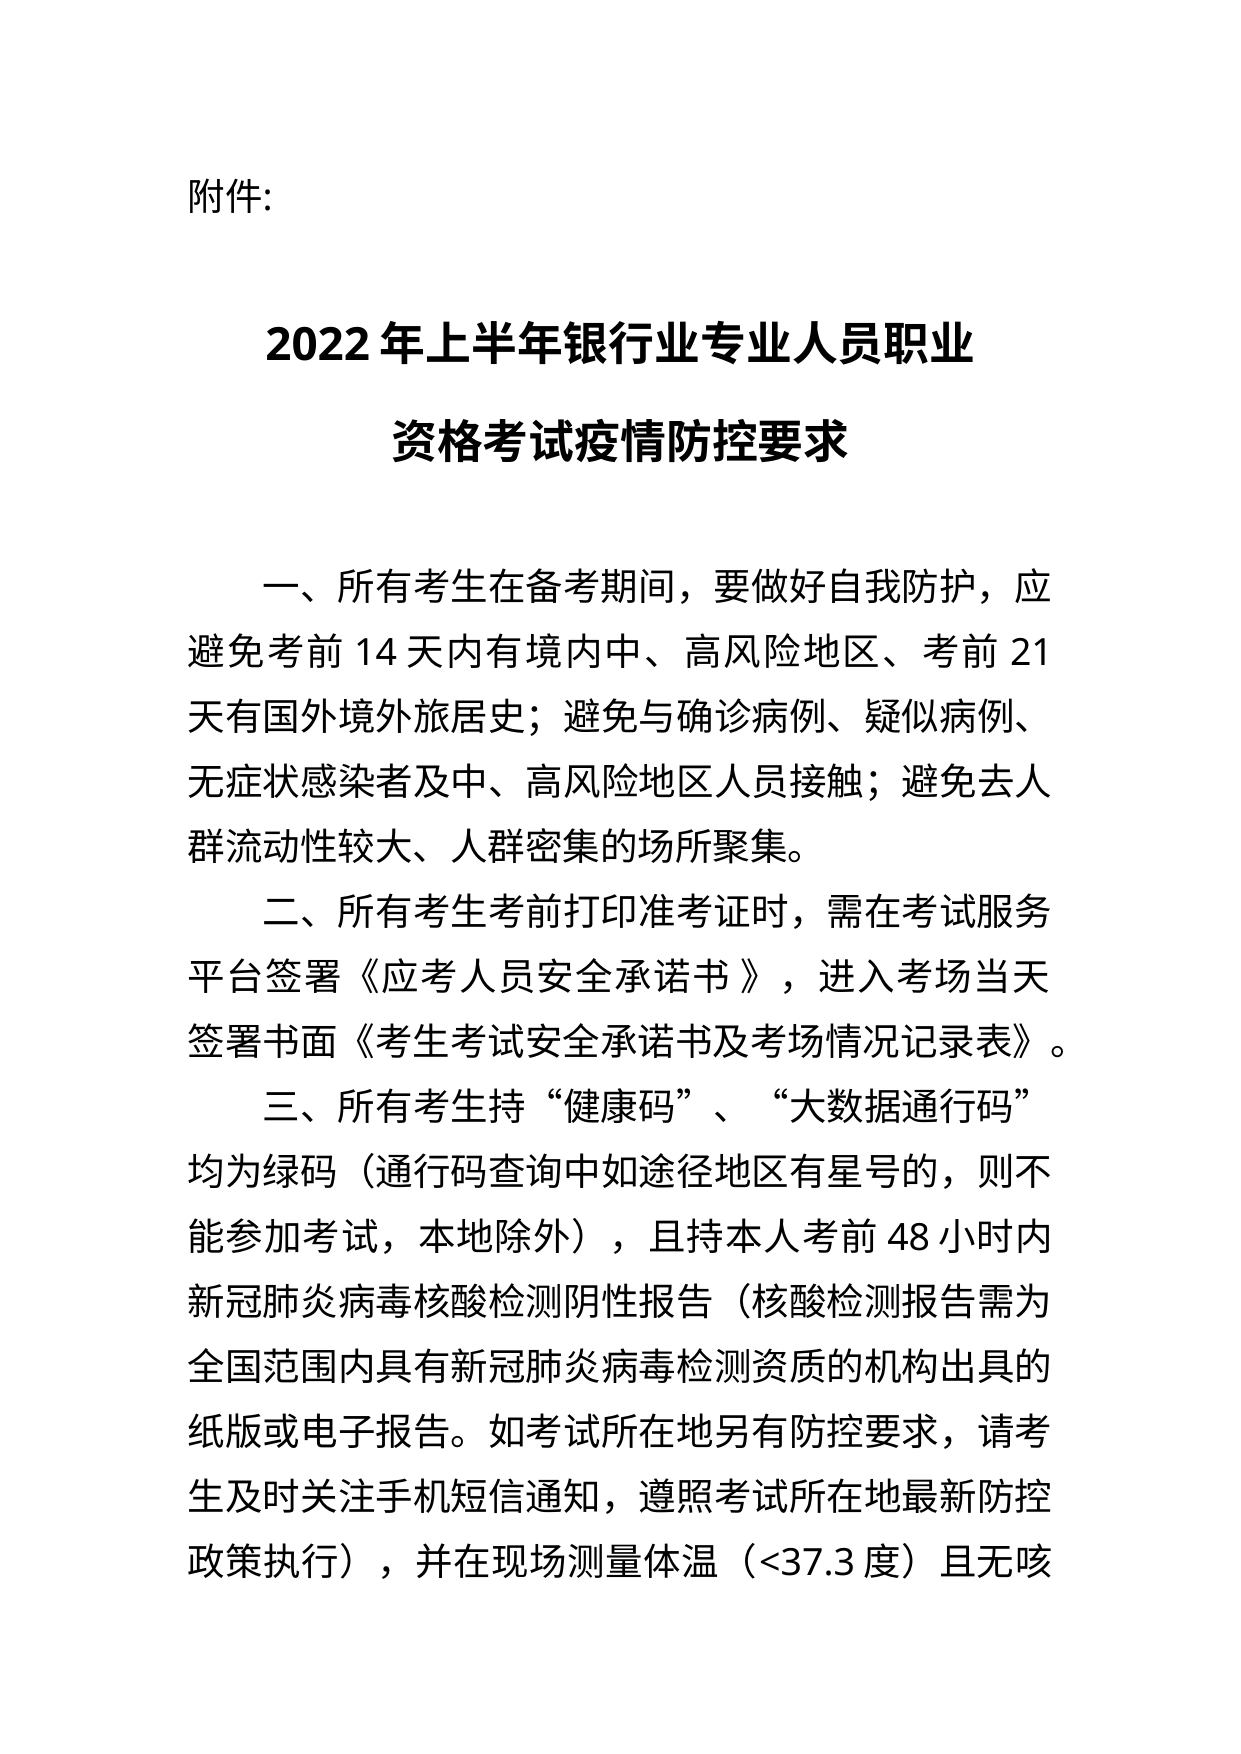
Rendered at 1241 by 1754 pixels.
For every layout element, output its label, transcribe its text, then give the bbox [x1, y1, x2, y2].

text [187, 1072, 1053, 1592]
text 资格考试疫情防控要求 [187, 389, 1053, 487]
text 一、所有考生在备考期间，要做好自我防护，应避免考前14天内有境内中、高风险地区、考前21天有国外境外旅居史；避免与确诊病例、疑似病例、无症状感染者及中、高风险地区人员接触；避免去人群流动性较大、人群密集的场所聚集。 [187, 552, 1053, 877]
text 附件: [187, 162, 1053, 227]
text 二、所有考生考前打印准考证时，需在考试服务平台签署《应考人员安全承诺书 》，进入考场当天签署书面《考生考试安全承诺书及考场情况记录表》。 [187, 877, 1053, 1072]
text 2022年上半年银行业专业人员职业 [187, 292, 1053, 389]
